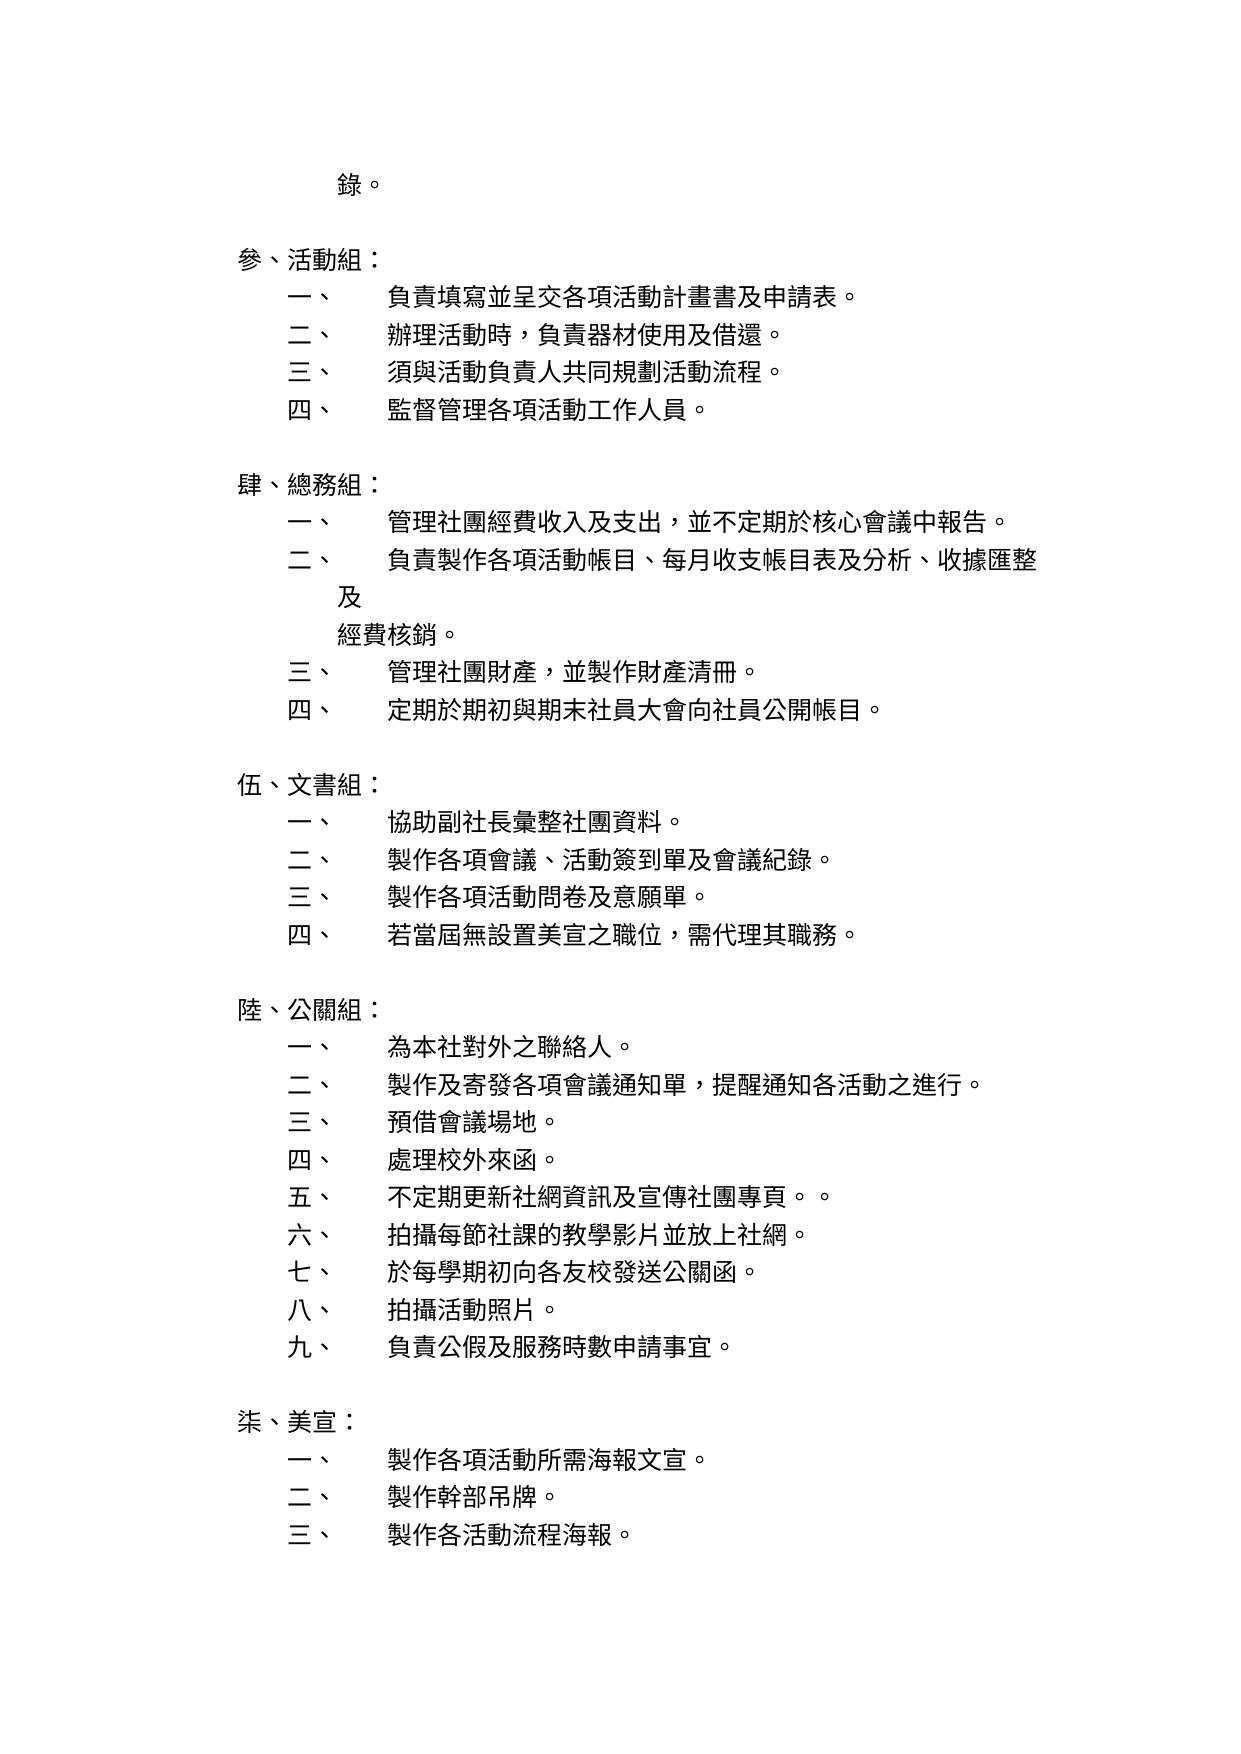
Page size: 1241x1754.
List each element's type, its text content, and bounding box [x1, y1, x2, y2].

list 須與活動負責人共同規劃活動流程。 [287, 352, 1053, 389]
list 製作各項活動所需海報文宣。 [287, 1439, 1053, 1477]
list 負責製作各項活動帳目、每月收支帳目表及分析、收據匯整及 經費核銷。 [287, 539, 1053, 652]
list 管理社團經費收入及支出，並不定期於核心會議中報告。 [287, 502, 1053, 539]
list 拍攝每節社課的教學影片並放上社網。 [287, 1214, 1053, 1252]
list 預借會議場地。 [287, 1102, 1053, 1139]
list 製作各項活動問卷及意願單。 [287, 877, 1053, 914]
list 處理校外來函。 [287, 1139, 1053, 1177]
list 若當屆無設置美宣之職位，需代理其職務。 [287, 914, 1053, 952]
list 定期於期初與期末社員大會向社員公開帳目。 [287, 689, 1053, 727]
list 於每學期初向各友校發送公關函。 [287, 1252, 1053, 1289]
list 為本社對外之聯絡人。 [287, 1027, 1053, 1064]
text 陸、公關組： [187, 989, 1053, 1027]
list 負責公假及服務時數申請事宜。 [287, 1327, 1053, 1364]
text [237, 164, 1053, 202]
list 監督管理各項活動工作人員。 [287, 389, 1053, 427]
list 管理社團財產，並製作財產清冊。 [287, 652, 1053, 689]
list 不定期更新社網資訊及宣傳社團專頁。。 [287, 1177, 1053, 1214]
list 製作及寄發各項會議通知單，提醒通知各活動之進行。 [287, 1064, 1053, 1102]
text 柒、美宣： [187, 1402, 1053, 1439]
text 伍、文書組： [187, 764, 1053, 802]
list 製作各項會議、活動簽到單及會議紀錄。 [287, 839, 1053, 877]
list 辦理活動時，負責器材使用及借還。 [287, 314, 1053, 352]
list 協助副社長彙整社團資料。 [287, 802, 1053, 839]
text 肆、總務組： [187, 464, 1053, 502]
list 負責填寫並呈交各項活動計畫書及申請表。 [287, 277, 1053, 314]
text 參、活動組： [187, 239, 1053, 277]
list 製作幹部吊牌。 [287, 1477, 1053, 1514]
list 製作各活動流程海報。 [287, 1514, 1053, 1552]
list 拍攝活動照片。 [287, 1289, 1053, 1327]
